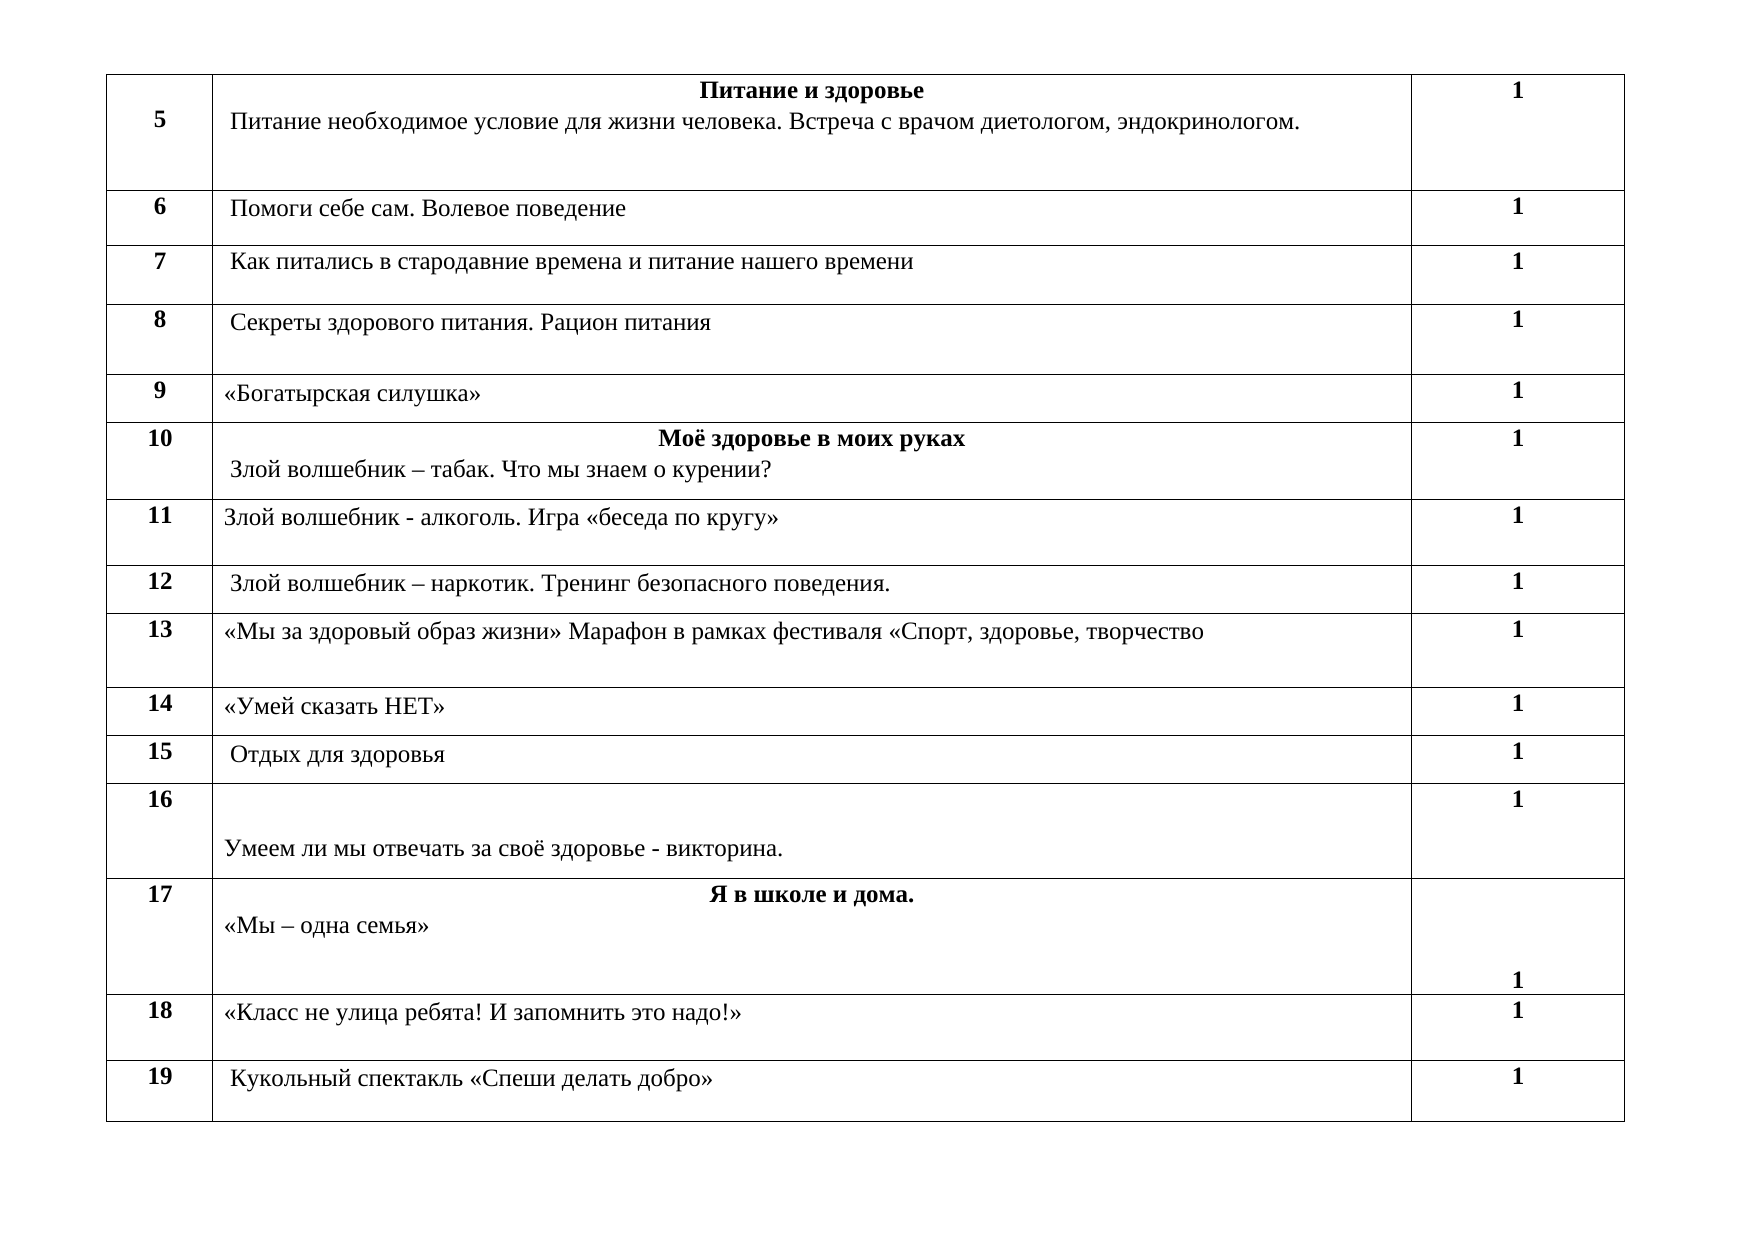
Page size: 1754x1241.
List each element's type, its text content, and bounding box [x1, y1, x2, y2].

table_cell 1 [1412, 784, 1624, 878]
table_cell 1 [1412, 995, 1624, 1060]
table_cell 7 [107, 246, 212, 303]
table_cell 1 [1412, 500, 1624, 565]
table_cell Отдых для здоровья [213, 736, 1411, 783]
table_cell Я в школе и дома. «Мы – одна семья» [213, 879, 1411, 994]
table_cell 8 [107, 305, 212, 374]
table_cell 17 [107, 879, 212, 994]
table_cell Секреты здорового питания. Рацион питания [213, 305, 1411, 374]
table_cell Злой волшебник - алкоголь. Игра «беседа по кругу» [213, 500, 1411, 565]
table_cell 1 [1412, 375, 1624, 422]
table_cell Кукольный спектакль «Спеши делать добро» [213, 1061, 1411, 1121]
table_cell 15 [107, 736, 212, 783]
table_cell 16 [107, 784, 212, 878]
table_cell 1 [1412, 879, 1624, 994]
table_cell 13 [107, 614, 212, 687]
table_cell «Класс не улица ребята! И запомнить это надо!» [213, 995, 1411, 1060]
table_cell 1 [1412, 1061, 1624, 1121]
table_cell 5 [107, 75, 212, 190]
table_cell 1 [1412, 191, 1624, 245]
table_cell 12 [107, 566, 212, 613]
table_cell Злой волшебник – наркотик. Тренинг безопасного поведения. [213, 566, 1411, 613]
table_cell 1 [1412, 688, 1624, 735]
table_cell 1 [1412, 246, 1624, 303]
table_cell 14 [107, 688, 212, 735]
table_cell 11 [107, 500, 212, 565]
table_cell 1 [1412, 566, 1624, 613]
table_cell Моё здоровье в моих руках Злой волшебник – табак. Что мы знаем о курении? [213, 423, 1411, 499]
table_cell 6 [107, 191, 212, 245]
table_cell Как питались в стародавние времена и питание нашего времени [213, 246, 1411, 303]
table_cell 1 [1412, 736, 1624, 783]
table_cell 1 [1412, 75, 1624, 190]
table_cell 9 [107, 375, 212, 422]
table_cell 10 [107, 423, 212, 499]
table_cell «Богатырская силушка» [213, 375, 1411, 422]
table_cell Помоги себе сам. Волевое поведение [213, 191, 1411, 245]
table_cell 1 [1412, 423, 1624, 499]
table_cell 19 [107, 1061, 212, 1121]
table_cell «Умей сказать НЕТ» [213, 688, 1411, 735]
table_cell Умеем ли мы отвечать за своё здоровье - викторина. [213, 784, 1411, 878]
table_cell 1 [1412, 305, 1624, 374]
table_cell «Мы за здоровый образ жизни» Марафон в рамках фестиваля «Спорт, здоровье, творчество [213, 614, 1411, 687]
table_cell 1 [1412, 614, 1624, 687]
table_cell 18 [107, 995, 212, 1060]
table_cell Питание и здоровье Питание необходимое условие для жизни человека. Встреча с врачом диетологом, эндокринологом. [213, 75, 1411, 190]
